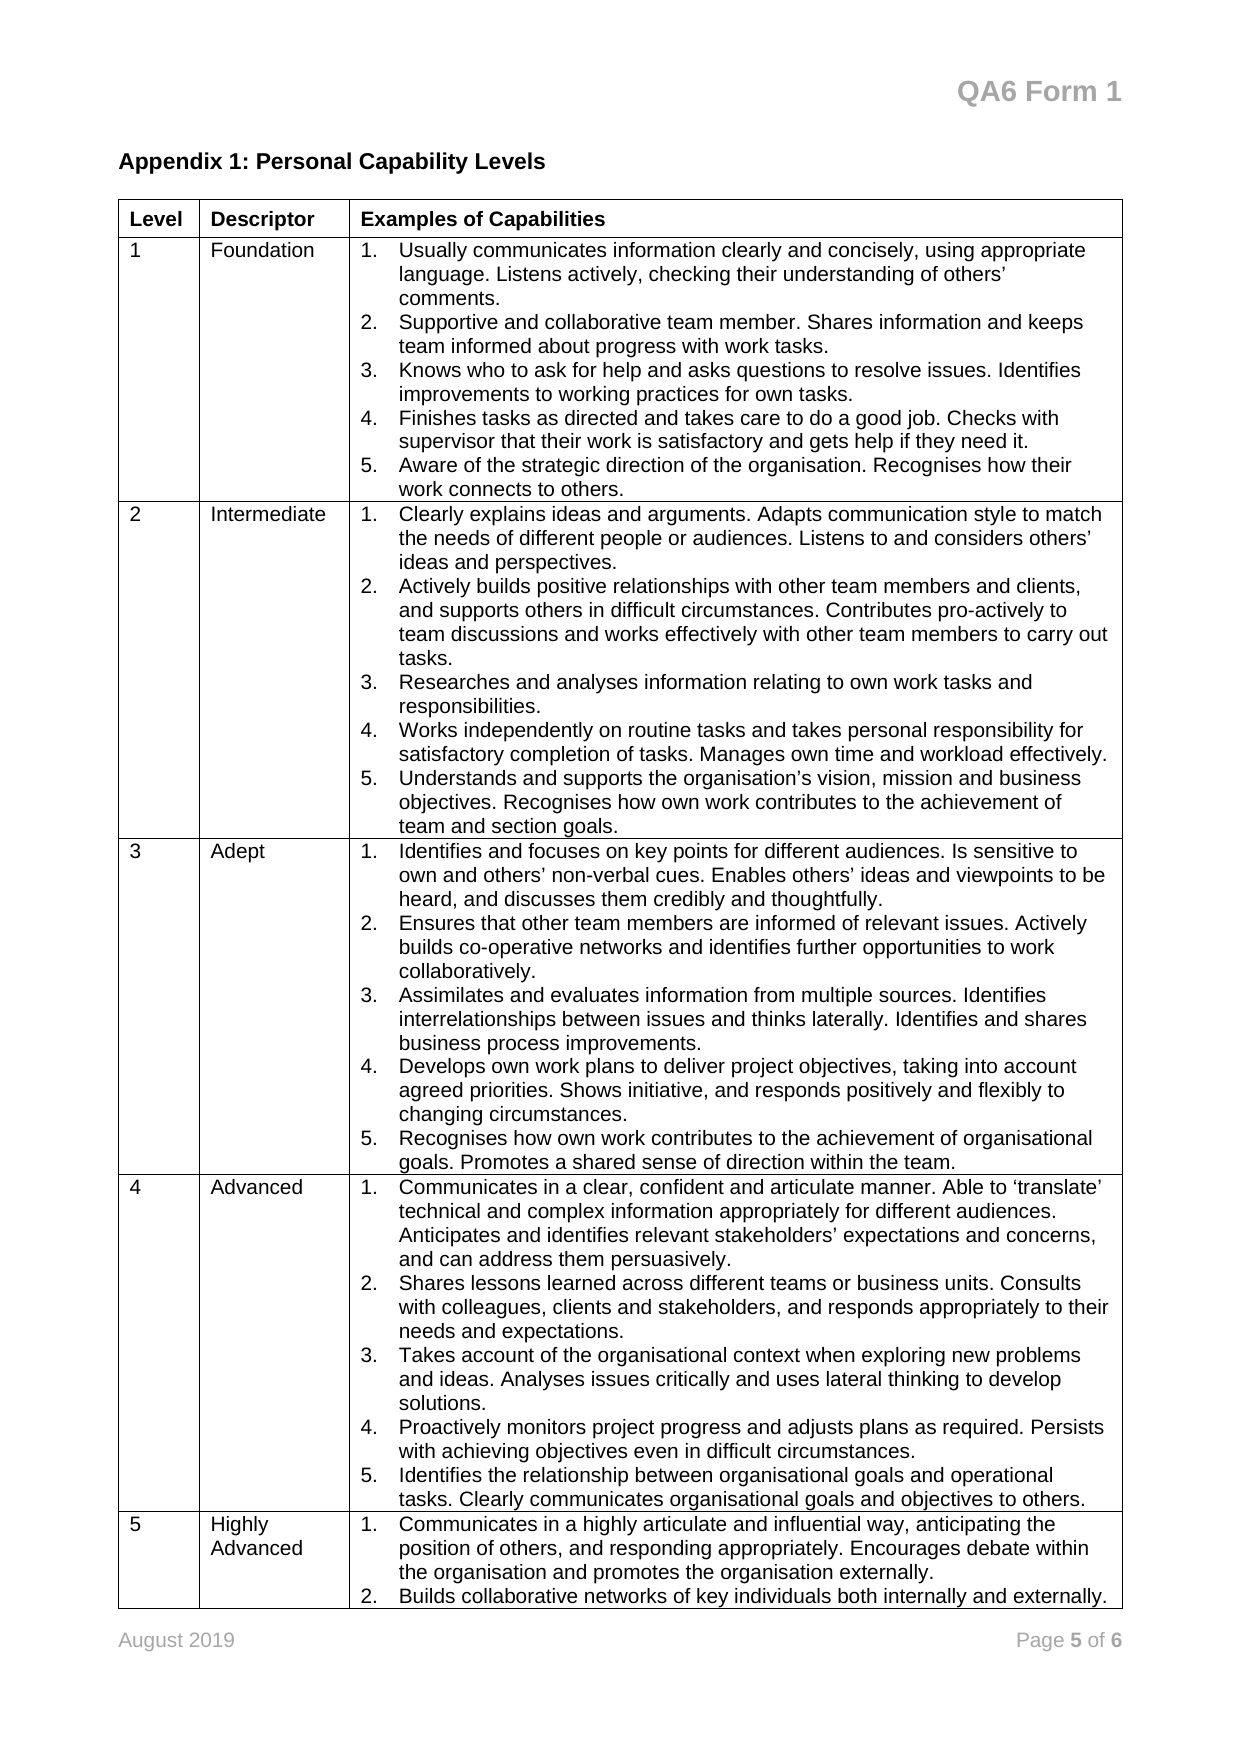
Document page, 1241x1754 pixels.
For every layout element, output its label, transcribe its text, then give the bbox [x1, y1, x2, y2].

table_header Examples of Capabilities [350, 200, 1122, 237]
table_cell 2 [119, 502, 199, 838]
table_cell Identifies and focuses on key points for different audiences. Is sensitive to own and others’ non-verbal cues. Enables others’ ideas and viewpoints to be heard, and discusses them credibly and thoughtfully. Ensures that other team members are informed of relevant issues. Actively builds co-operative networks and identifies further opportunities to work collaboratively. Assimilates and evaluates information from multiple sources. Identifies interrelationships between issues and thinks laterally. Identifies and shares business process improvements. Develops own work plans to deliver project objectives, taking into account agreed priorities. Shows initiative, and responds positively and flexibly to changing circumstances. Recognises how own work contributes to the achievement of organisational goals. Promotes a shared sense of direction within the team. [350, 839, 1122, 1174]
table_cell Clearly explains ideas and arguments. Adapts communication style to match the needs of different people or audiences. Listens to and considers others’ ideas and perspectives. Actively builds positive relationships with other team members and clients, and supports others in difficult circumstances. Contributes pro-actively to team discussions and works effectively with other team members to carry out tasks. Researches and analyses information relating to own work tasks and responsibilities. Works independently on routine tasks and takes personal responsibility for satisfactory completion of tasks. Manages own time and workload effectively. Understands and supports the organisation’s vision, mission and business objectives. Recognises how own work contributes to the achievement of team and section goals. [350, 502, 1122, 838]
table_cell Intermediate [200, 502, 349, 838]
subtitle Appendix 1: Personal Capability Levels [118, 148, 1122, 174]
table_header Level [119, 200, 199, 237]
table_cell Highly Advanced [200, 1512, 349, 1607]
table_cell 3 [119, 839, 199, 1174]
table_cell 5 [119, 1512, 199, 1607]
table_cell Usually communicates information clearly and concisely, using appropriate language. Listens actively, checking their understanding of others’ comments. Supportive and collaborative team member. Shares information and keeps team informed about progress with work tasks. Knows who to ask for help and asks questions to resolve issues. Identifies improvements to working practices for own tasks. Finishes tasks as directed and takes care to do a good job. Checks with supervisor that their work is satisfactory and gets help if they need it. Aware of the strategic direction of the organisation. Recognises how their work connects to others. [350, 238, 1122, 501]
table_cell 4 [119, 1175, 199, 1511]
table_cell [350, 1512, 1122, 1607]
table_header Descriptor [200, 200, 349, 237]
table_cell Foundation [200, 238, 349, 501]
table_cell 1 [119, 238, 199, 501]
table_cell Adept [200, 839, 349, 1174]
table_cell Advanced [200, 1175, 349, 1511]
table_cell Communicates in a clear, conﬁdent and articulate manner. Able to ‘translate’ technical and complex information appropriately for different audiences. Anticipates and identiﬁes relevant stakeholders’ expectations and concerns, and can address them persuasively. Shares lessons learned across different teams or business units. Consults with colleagues, clients and stakeholders, and responds appropriately to their needs and expectations. Takes account of the organisational context when exploring new problems and ideas. Analyses issues critically and uses lateral thinking to develop solutions. Proactively monitors project progress and adjusts plans as required. Persists with achieving objectives even in difficult circumstances. Identiﬁes the relationship between organisational goals and operational tasks. Clearly communicates organisational goals and objectives to others. [350, 1175, 1122, 1511]
